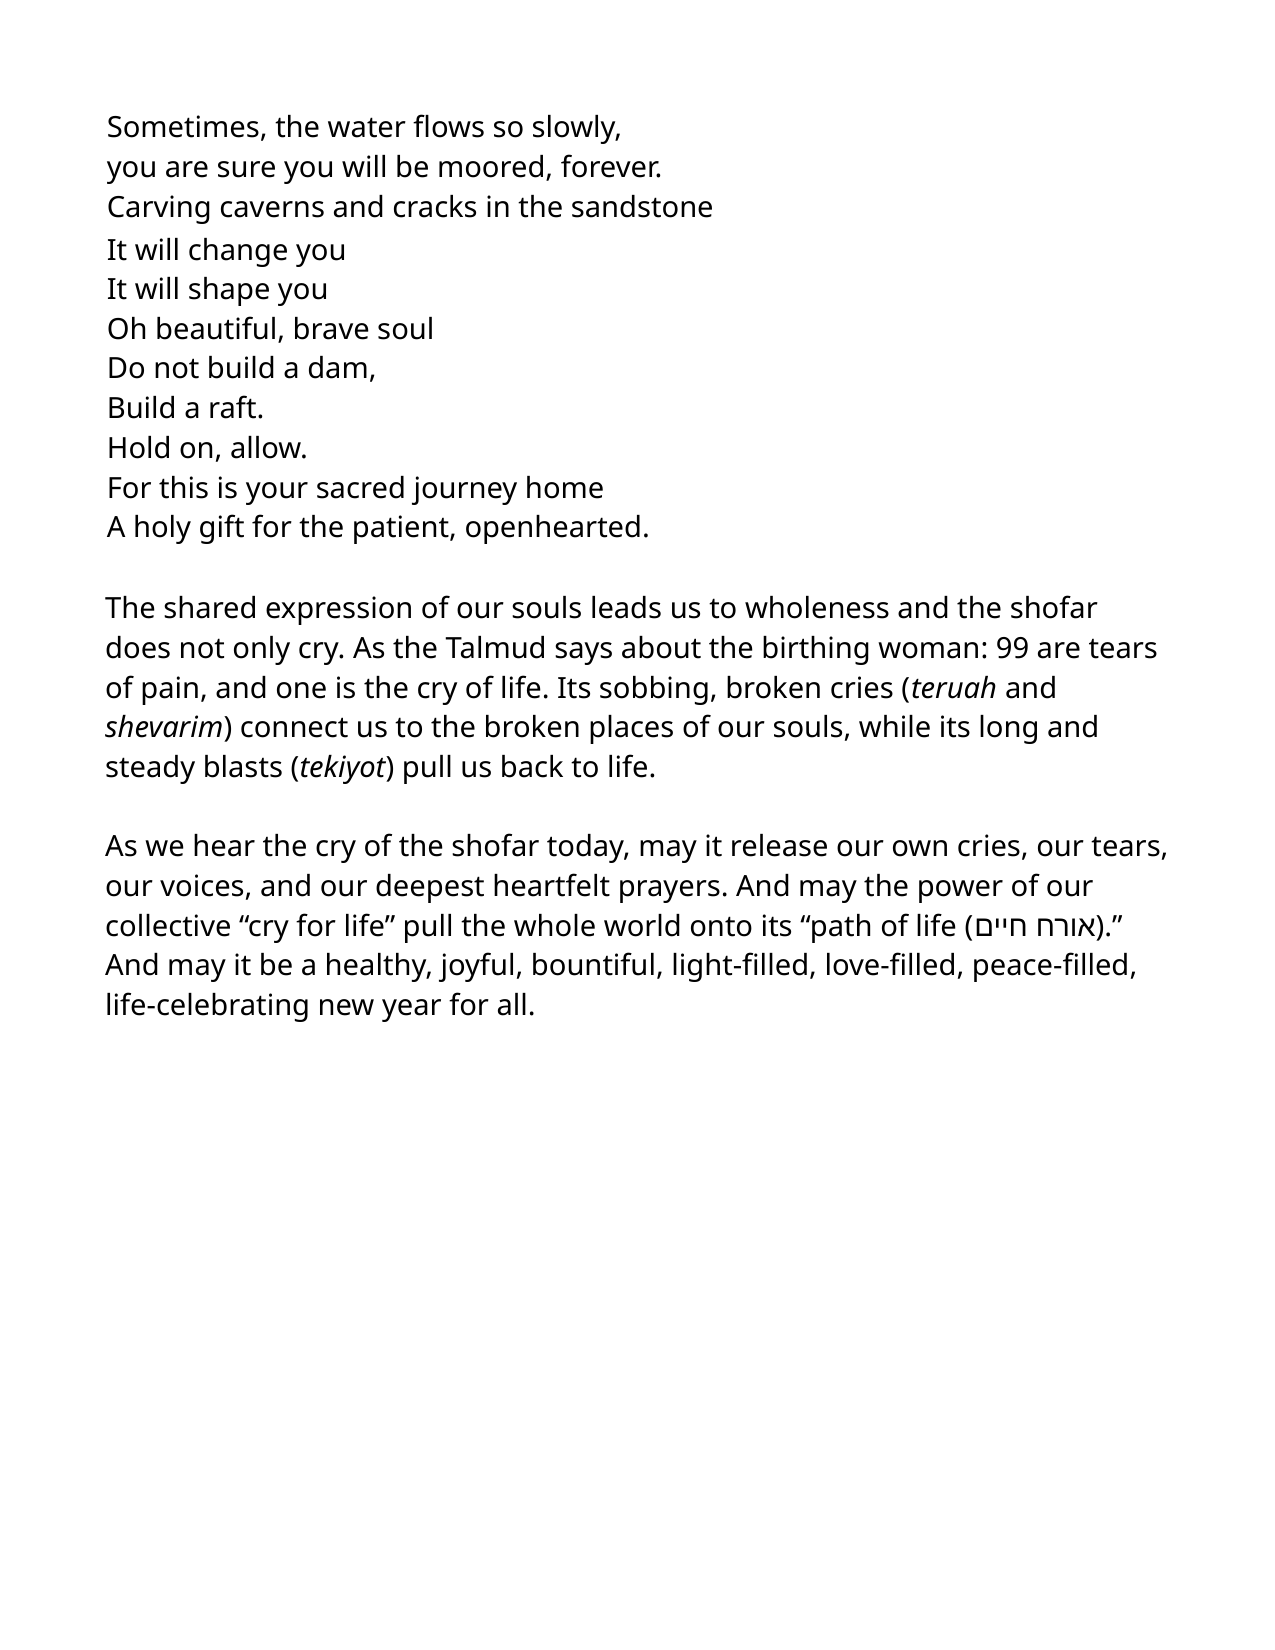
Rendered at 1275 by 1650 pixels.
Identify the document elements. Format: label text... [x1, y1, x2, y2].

text The shared expression of our souls leads us to wholeness and the shofar does not only cry. As the Talmud says about the birthing woman: 99 are tears of pain, and one is the cry of life. Its sobbing, broken cries (teruah and shevarim) connect us to the broken places of our souls, while its long and steady blasts (tekiyot) pull us back to life. [105, 587, 1170, 786]
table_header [105, 105, 753, 227]
text As we hear the cry of the shofar today, may it release our own cries, our tears, our voices, and our deepest heartfelt prayers. And may the power of our collective “cry for life” pull the whole world onto its “path of life (אורח חיים).” And may it be a healthy, joyful, bountiful, light-filled, love-filled, peace-filled, life-celebrating new year for all. [105, 826, 1170, 1024]
table_cell It will change you It will shape you Oh beautiful, brave soul Do not build a dam, Build a raft. Hold on, allow. For this is your sacred journey home A holy gift for the patient, openhearted. [105, 227, 753, 548]
